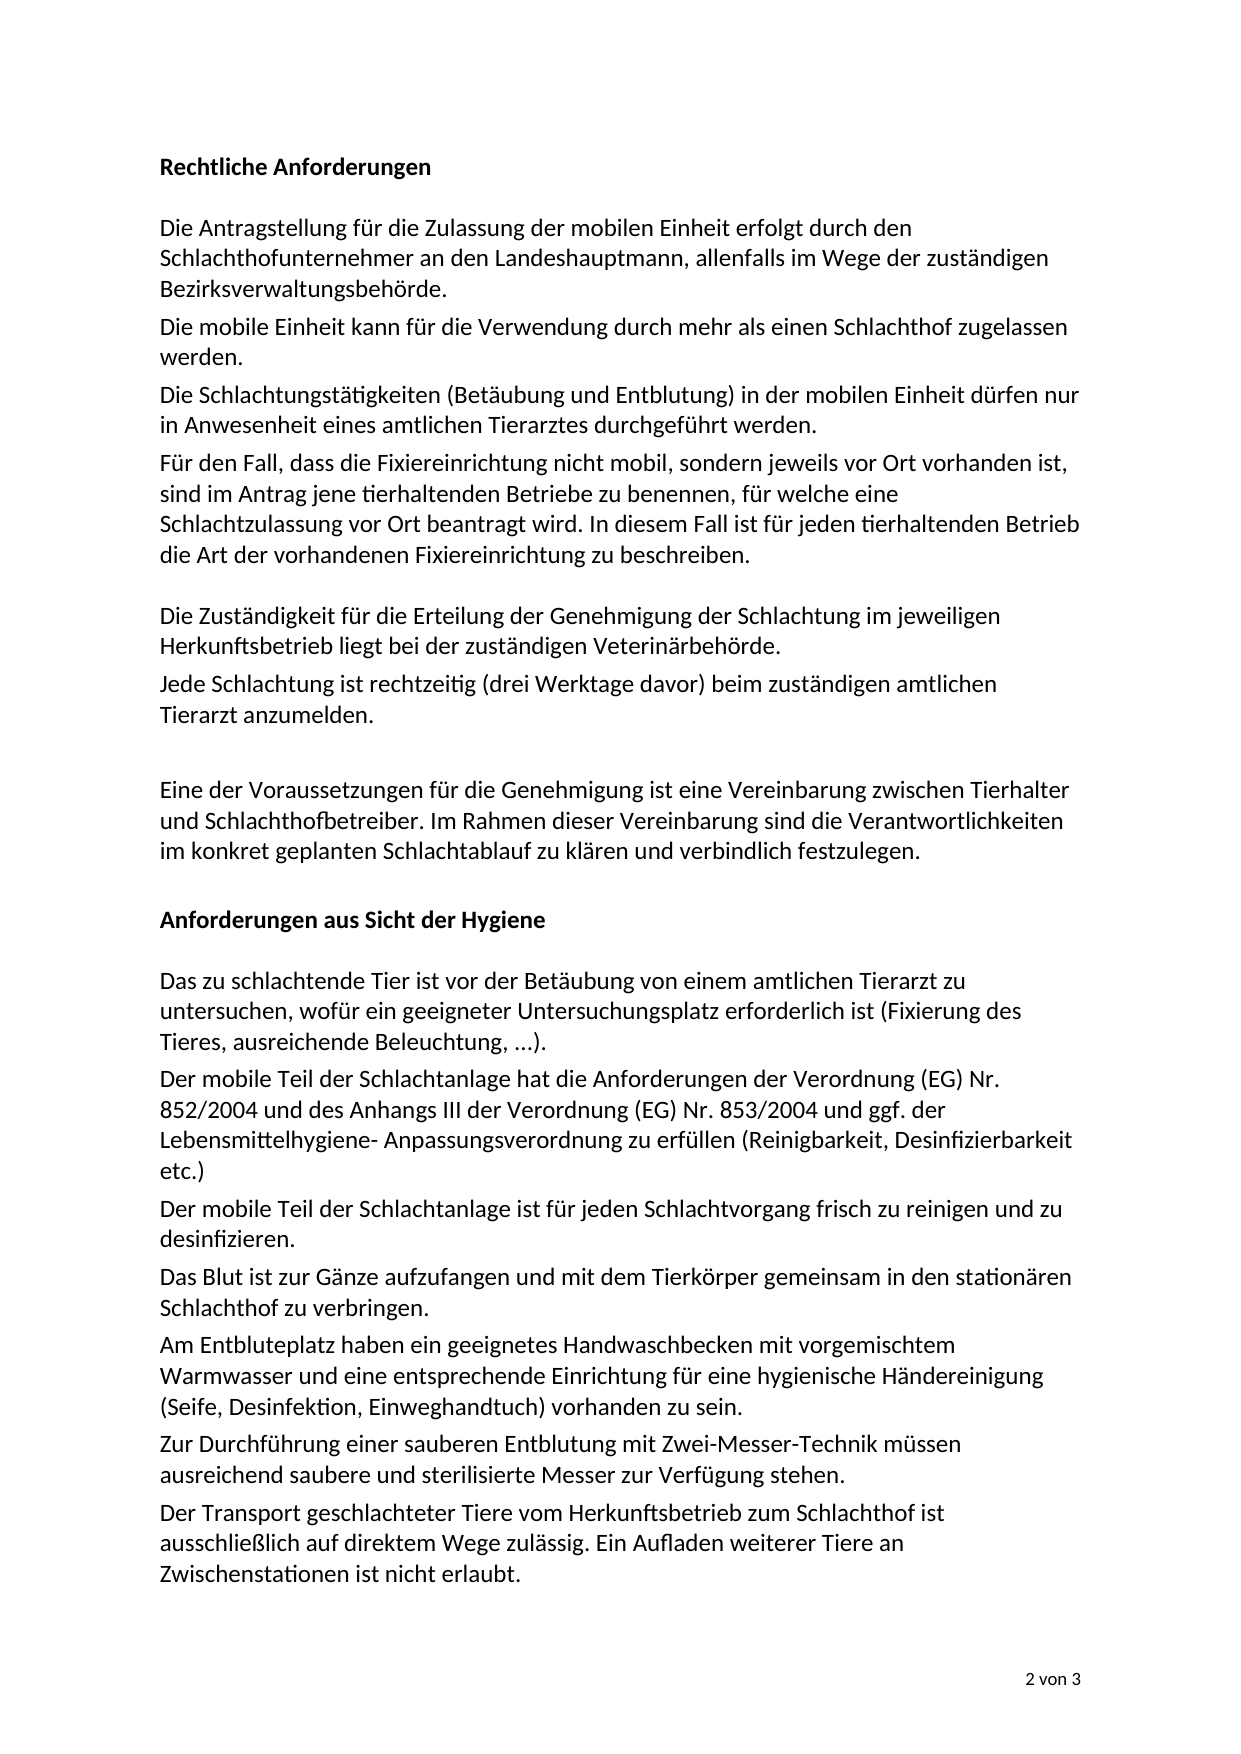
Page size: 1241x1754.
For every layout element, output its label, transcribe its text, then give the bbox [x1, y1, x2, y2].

text Der mobile Teil der Schlachtanlage hat die Anforderungen der Verordnung (EG) Nr. 852/2004 und des Anhangs III der Verordnung (EG) Nr. 853/2004 und ggf. der Lebensmittelhygiene- Anpassungsverordnung zu erfüllen (Reinigbarkeit, Desinfizierbarkeit etc.) [159, 1064, 1081, 1186]
text Rechtliche Anforderungen [159, 151, 1081, 181]
text Jede Schlachtung ist rechtzeitig (drei Werktage davor) beim zuständigen amtlichen Tierarzt anzumelden. [159, 668, 1081, 729]
text Die mobile Einheit kann für die Verwendung durch mehr als einen Schlachthof zugelassen werden. [159, 311, 1081, 372]
text Zur Durchführung einer sauberen Entblutung mit Zwei-Messer-Technik müssen ausreichend saubere und sterilisierte Messer zur Verfügung stehen. [159, 1428, 1081, 1489]
text Die Zuständigkeit für die Erteilung der Genehmigung der Schlachtung im jeweiligen Herkunftsbetrieb liegt bei der zuständigen Veterinärbehörde. [159, 600, 1081, 661]
text Die Schlachtungstätigkeiten (Betäubung und Entblutung) in der mobilen Einheit dürfen nur in Anwesenheit eines amtlichen Tierarztes durchgeführt werden. [159, 379, 1081, 440]
text Der Transport geschlachteter Tiere vom Herkunftsbetrieb zum Schlachthof ist ausschließlich auf direktem Wege zulässig. Ein Aufladen weiterer Tiere an Zwischenstationen ist nicht erlaubt. [159, 1497, 1081, 1588]
text Eine der Voraussetzungen für die Genehmigung ist eine Vereinbarung zwischen Tierhalter und Schlachthofbetreiber. Im Rahmen dieser Vereinbarung sind die Verantwortlichkeiten im konkret geplanten Schlachtablauf zu klären und verbindlich festzulegen. [159, 774, 1081, 866]
text Das zu schlachtende Tier ist vor der Betäubung von einem amtlichen Tierarzt zu untersuchen, wofür ein geeigneter Untersuchungsplatz erforderlich ist (Fixierung des Tieres, ausreichende Beleuchtung, ...). [159, 965, 1081, 1056]
text Für den Fall, dass die Fixiereinrichtung nicht mobil, sondern jeweils vor Ort vorhanden ist, sind im Antrag jene tierhaltenden Betriebe zu benennen, für welche eine Schlachtzulassung vor Ort beantragt wird. In diesem Fall ist für jeden tierhaltenden Betrieb die Art der vorhandenen Fixiereinrichtung zu beschreiben. [159, 447, 1081, 569]
text Die Antragstellung für die Zulassung der mobilen Einheit erfolgt durch den Schlachthofunternehmer an den Landeshauptmann, allenfalls im Wege der zuständigen Bezirksverwaltungsbehörde. [159, 212, 1081, 303]
text Am Entbluteplatz haben ein geeignetes Handwaschbecken mit vorgemischtem Warmwasser und eine entsprechende Einrichtung für eine hygienische Händereinigung (Seife, Desinfektion, Einweghandtuch) vorhanden zu sein. [159, 1330, 1081, 1421]
text Anforderungen aus Sicht der Hygiene [159, 904, 1081, 934]
text Der mobile Teil der Schlachtanlage ist für jeden Schlachtvorgang frisch zu reinigen und zu desinfizieren. [159, 1193, 1081, 1254]
text Das Blut ist zur Gänze aufzufangen und mit dem Tierkörper gemeinsam in den stationären Schlachthof zu verbringen. [159, 1261, 1081, 1322]
